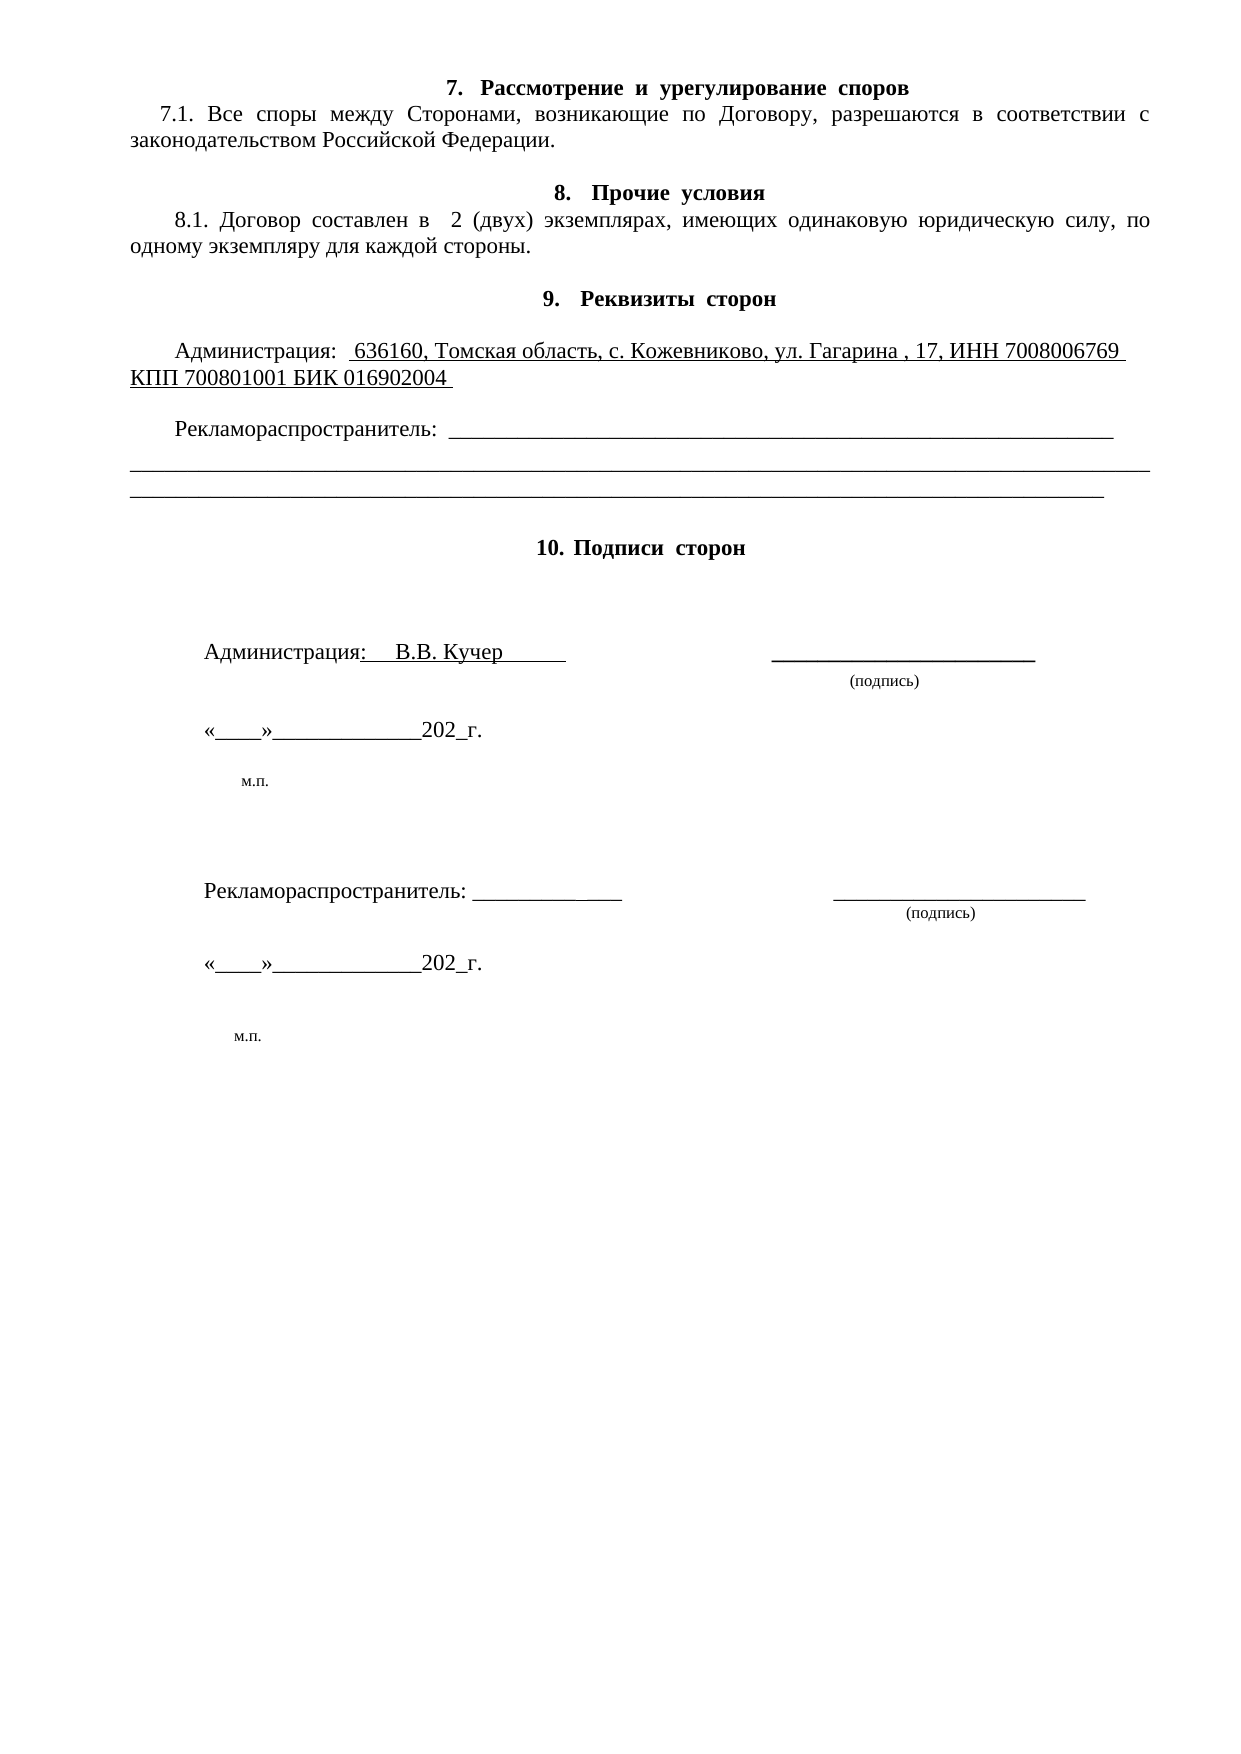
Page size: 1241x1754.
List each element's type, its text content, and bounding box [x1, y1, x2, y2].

text (подпись) [167, 903, 1152, 922]
list Реквизиты сторон [167, 285, 1152, 311]
list Подписи сторон [130, 534, 1152, 560]
text (подпись) [167, 671, 1152, 690]
text м.п. [167, 771, 1152, 790]
text ______________________________________________________________________________________________________________________________________________________________________________ [130, 448, 1152, 500]
text «____»_____________202_г. [130, 716, 1152, 742]
text 8.1. Договор составлен в 2 (двух) экземплярах, имеющих одинаковую юридическую силу, по одному экземпляру для каждой стороны. [130, 206, 1152, 258]
text 7.1. Все споры между Сторонами, возникающие по Договору, разрешаются в соответствии с законодательством Российской Федерации. [130, 100, 1152, 153]
text Рекламораспространитель: __________________________________________________________ [130, 415, 1152, 441]
list Прочие условия [167, 179, 1152, 206]
text Администрация: В.В. Кучер _______________________ [130, 638, 1152, 664]
text м.п. [130, 1025, 1152, 1044]
text «____»_____________202_г. [130, 948, 1152, 975]
text Администрация: 636160, Томская область, с. Кожевниково, ул. Гагарина , 17, ИНН 7008006769 КПП 700801001 БИК 016902004 [130, 337, 1152, 390]
text 7. Рассмотрение и урегулирование споров [130, 74, 1152, 100]
text Рекламораспространитель: _________ ___ ______________________ [167, 877, 1152, 903]
